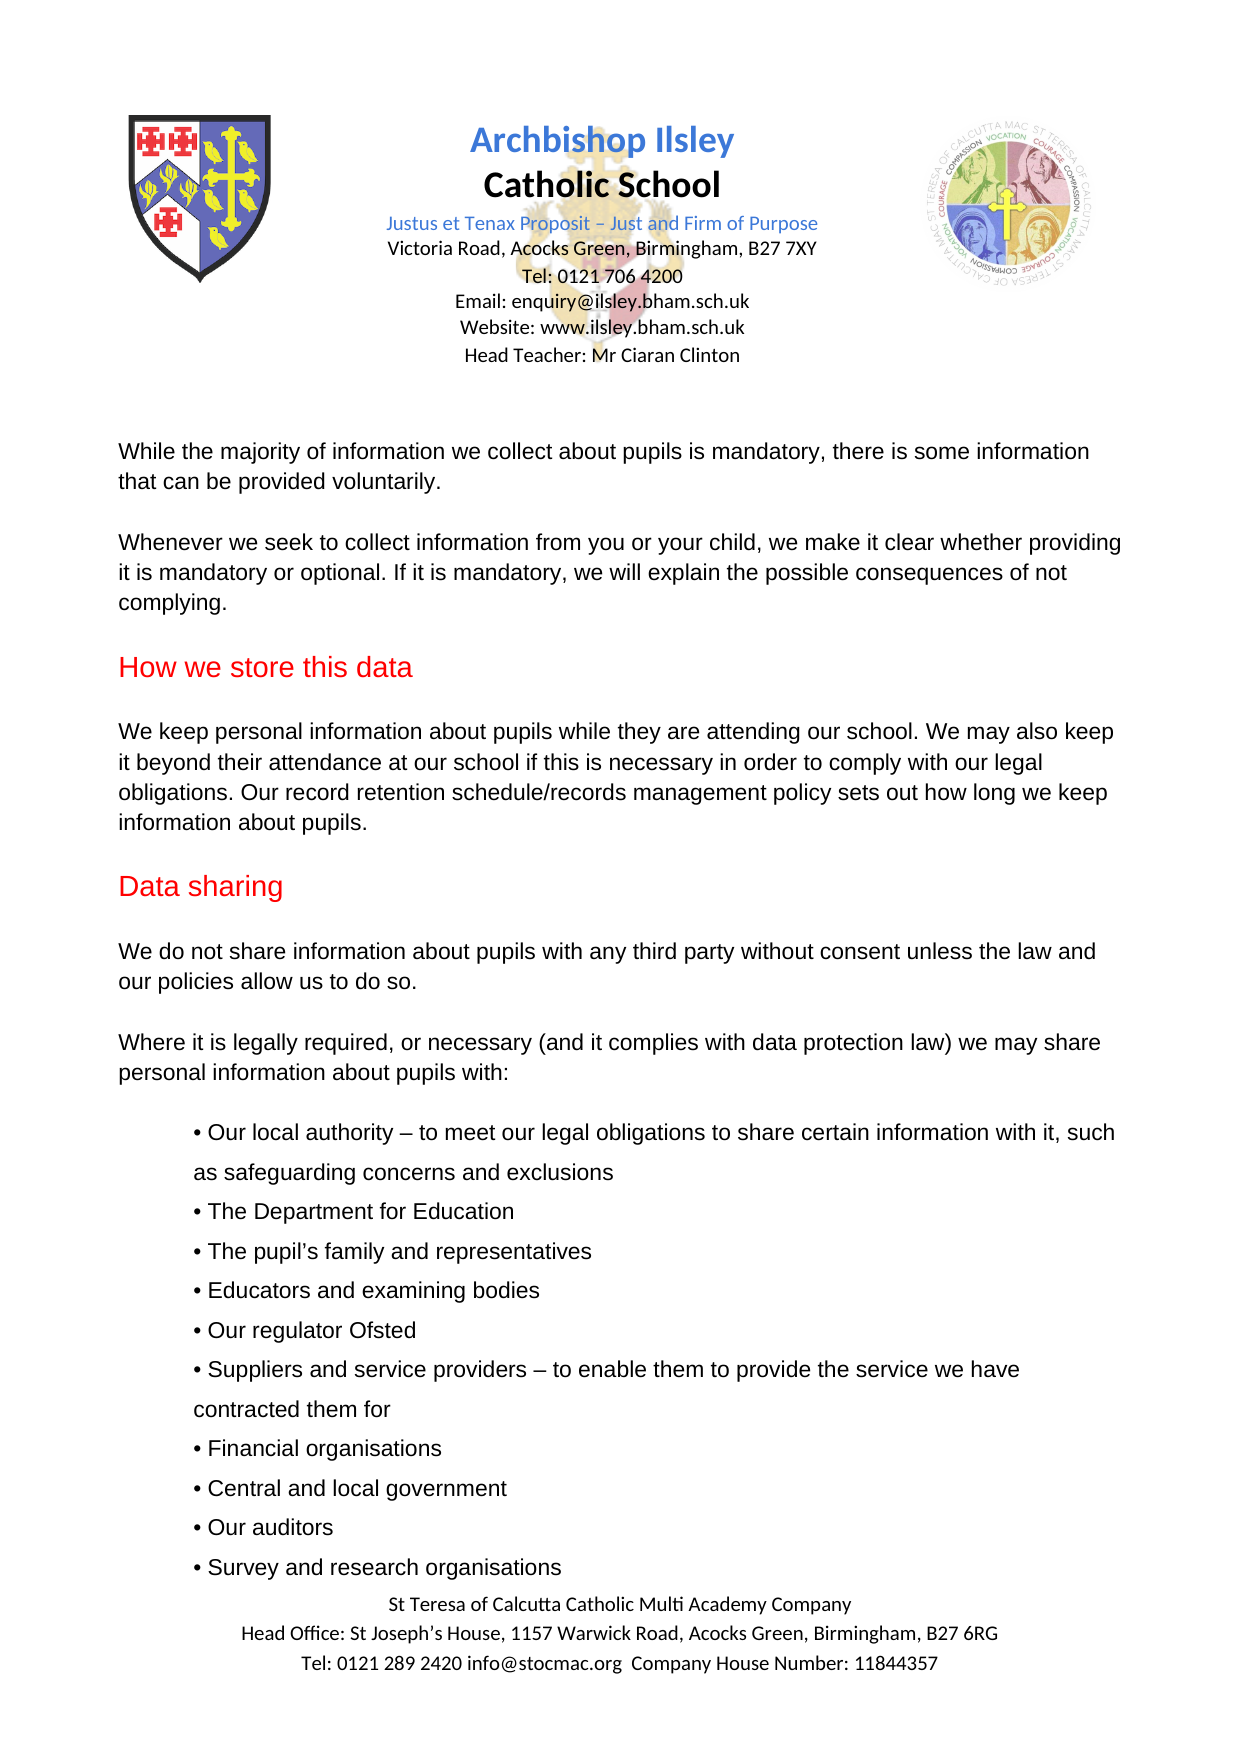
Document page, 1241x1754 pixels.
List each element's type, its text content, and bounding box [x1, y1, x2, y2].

text • Educators and examining bodies [193, 1277, 1122, 1304]
text • Central and local government [193, 1475, 1122, 1501]
text Data sharing [118, 869, 1122, 903]
text • Our auditors [193, 1514, 1122, 1541]
text How we store this data [118, 649, 1122, 683]
text • The Department for Education [193, 1198, 1122, 1225]
picture [548, 137, 555, 149]
text • Suppliers and service providers – to enable them to provide the service we have contracted them for [193, 1356, 1122, 1422]
text • The pupil’s family and representatives [193, 1238, 1122, 1264]
text Where it is legally required, or necessary (and it complies with data protection law) we may share personal information about pupils with: [118, 1029, 1122, 1085]
picture [128, 115, 271, 283]
text • Financial organisations [193, 1435, 1122, 1462]
text • Survey and research organisations [193, 1554, 1122, 1580]
picture [910, 115, 1110, 294]
text We do not share information about pupils with any third party without consent unless the law and our policies allow us to do so. [118, 938, 1122, 995]
picture [677, 182, 685, 194]
text Whenever we seek to collect information from you or your child, we make it clear whether providing it is mandatory or optional. If it is mandatory, we will explain the possible consequences of not complying. [118, 529, 1122, 616]
text • Our local authority – to meet our legal obligations to share certain information with it, such as safeguarding concerns and exclusions [193, 1119, 1122, 1185]
text We keep personal information about pupils while they are attending our school. We may also keep it beyond their attendance at our school if this is necessary in order to comply with our legal obligations. Our record retention schedule/records management policy sets out how long we keep information about pupils. [118, 718, 1122, 835]
text While the majority of information we collect about pupils is mandatory, there is some information that can be provided voluntarily. [118, 438, 1122, 495]
text • Our regulator Ofsted [193, 1317, 1122, 1343]
picture [515, 126, 685, 364]
